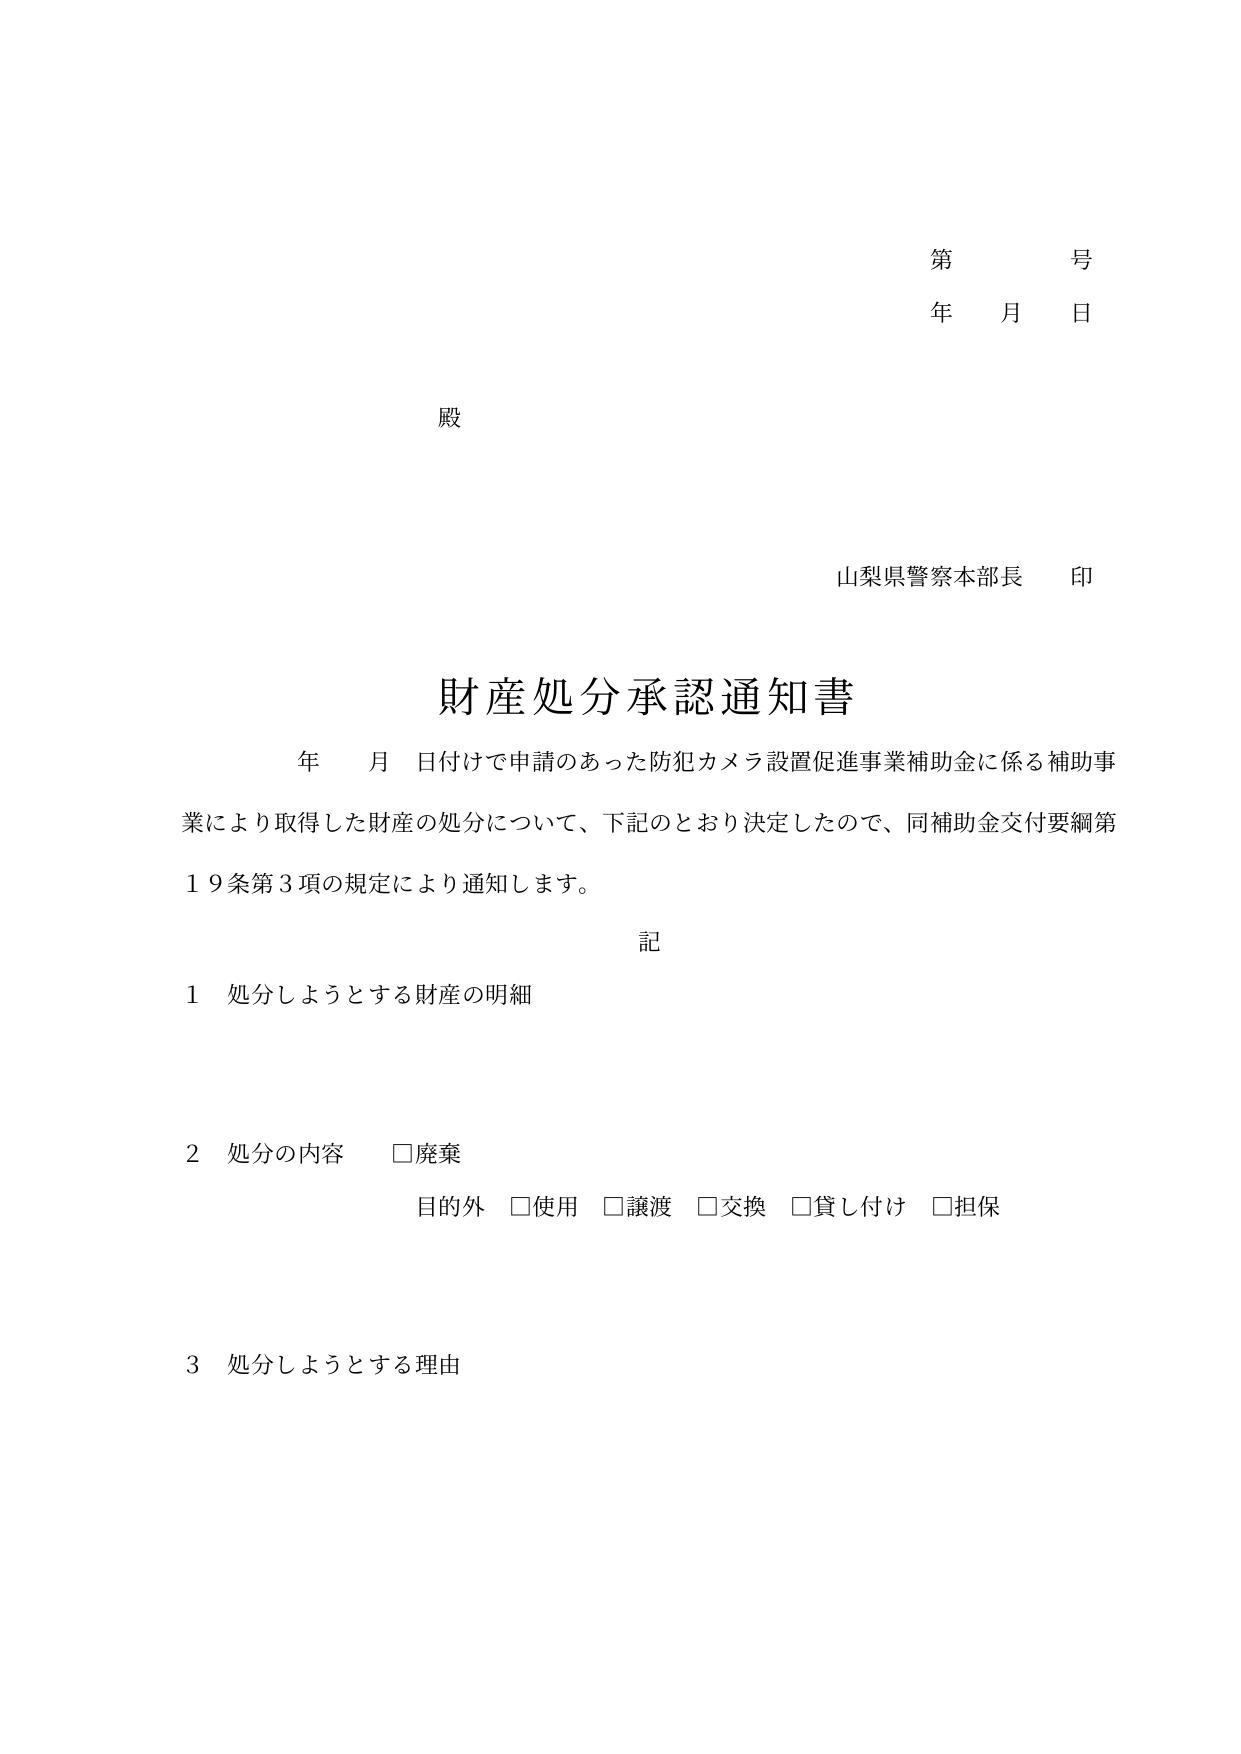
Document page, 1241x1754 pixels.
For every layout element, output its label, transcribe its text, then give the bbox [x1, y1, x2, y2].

text 年 月 日 [181, 285, 1118, 338]
subtitle 記 [181, 914, 1118, 967]
text ２ 処分の内容 □廃棄 [181, 1126, 1118, 1178]
list 目的外 □使用 □譲渡 □交換 □貸し付け □担保 [218, 1178, 1118, 1231]
text １ 処分しようとする財産の明細 [181, 967, 1118, 1020]
text 殿 [181, 391, 1118, 443]
text ３ 処分しようとする理由 [181, 1337, 1118, 1390]
text 財産処分承認通知書 [181, 655, 1118, 734]
text 第 号 [181, 232, 1118, 285]
text 山梨県警察本部長 印 [181, 549, 1118, 602]
text 年 月 日付けで申請のあった防犯カメラ設置促進事業補助金に係る補助事業により取得した財産の処分について、下記のとおり決定したので、同補助金交付要綱第１９条第３項の規定により通知します。 [181, 734, 1118, 909]
